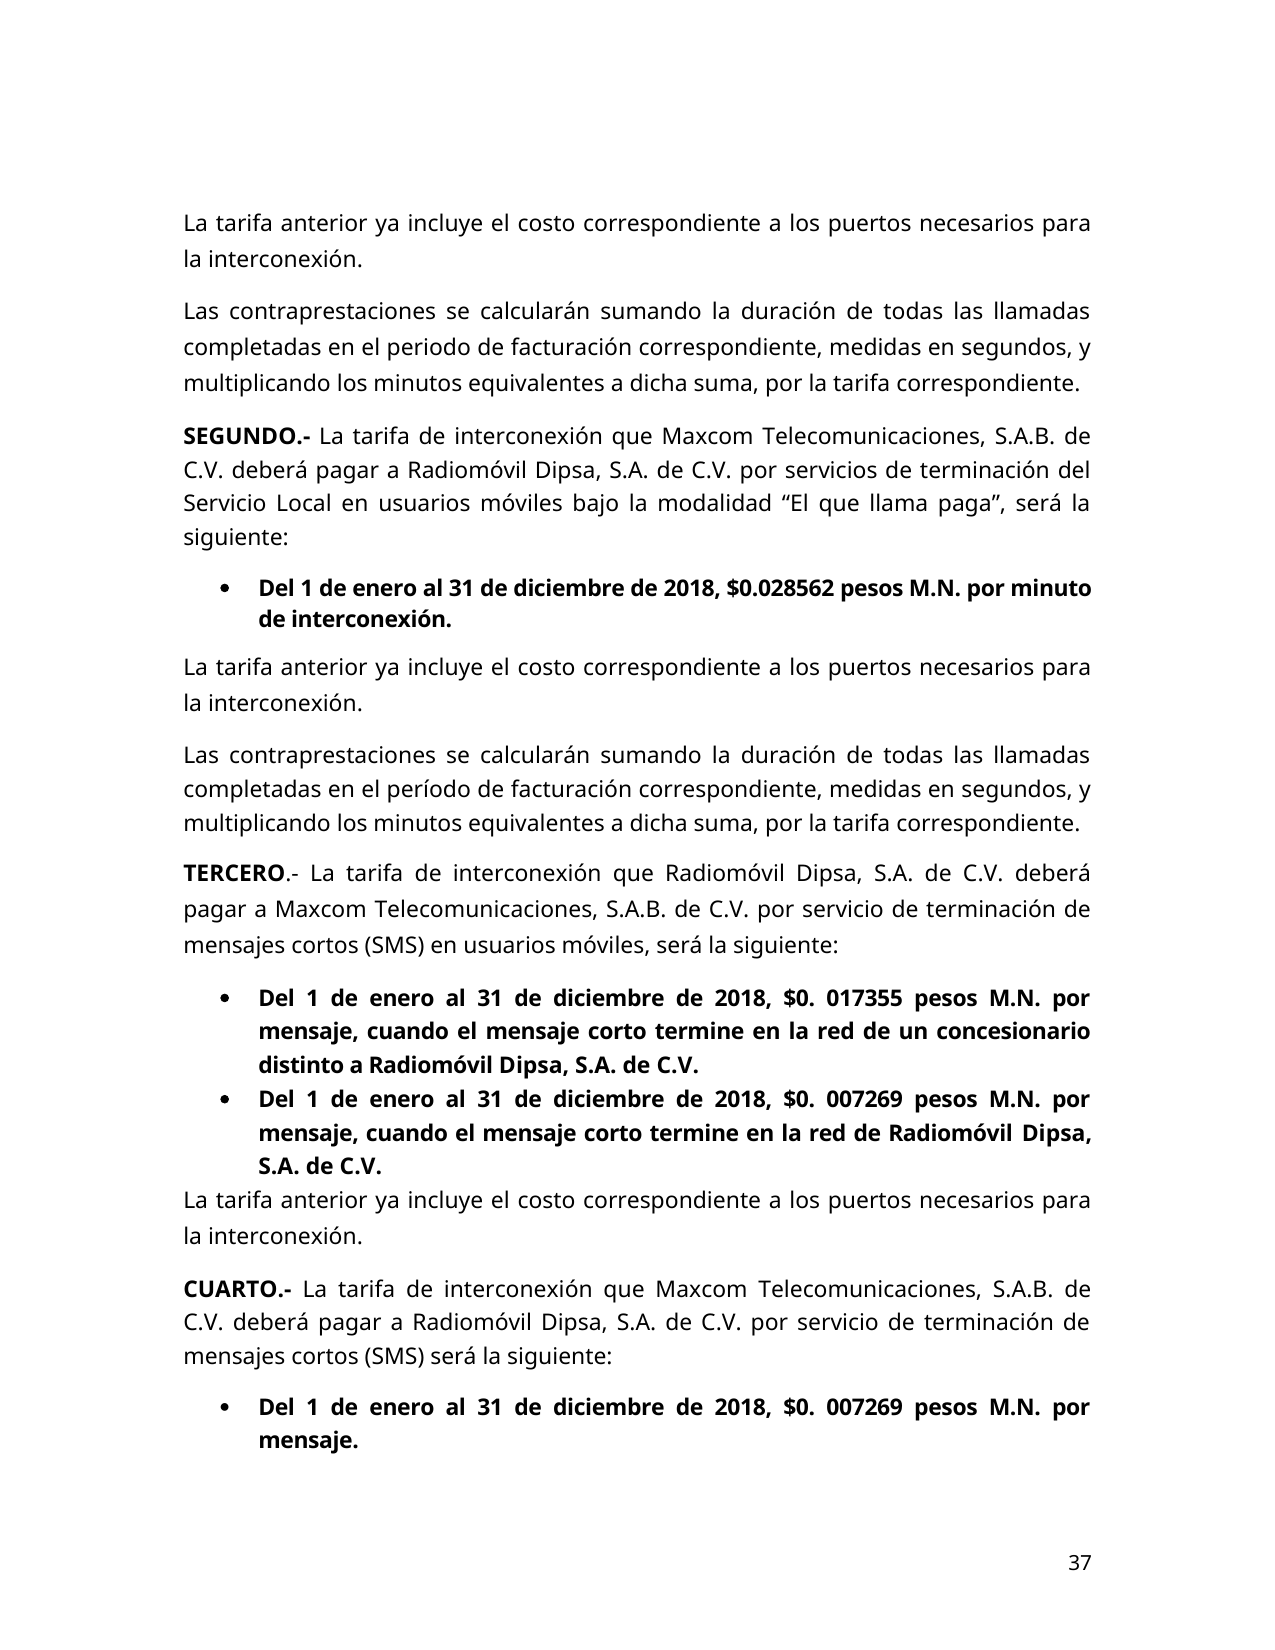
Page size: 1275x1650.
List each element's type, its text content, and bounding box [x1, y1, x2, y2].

list La tarifa anterior ya incluye el costo correspondiente a los puertos necesarios para la interconexión. [183, 207, 1092, 274]
list Del 1 de enero al 31 de diciembre de 2018, $0. 007269 pesos M.N. por mensaje. [221, 1391, 1092, 1456]
list La tarifa anterior ya incluye el costo correspondiente a los puertos necesarios para la interconexión. [183, 651, 1092, 718]
list Las contraprestaciones se calcularán sumando la duración de todas las llamadas completadas en el periodo de facturación correspondiente, medidas en segundos, y multiplicando los minutos equivalentes a dicha suma, por la tarifa correspondiente. [183, 295, 1092, 398]
list La tarifa anterior ya incluye el costo correspondiente a los puertos necesarios para la interconexión. [183, 1184, 1092, 1251]
list Del 1 de enero al 31 de diciembre de 2018, $0.028562 pesos M.N. por minuto de interconexión. [221, 571, 1092, 634]
text TERCERO.- La tarifa de interconexión que Radiomóvil Dipsa, S.A. de C.V. deberá pagar a Maxcom Telecomunicaciones, S.A.B. de C.V. por servicio de terminación de mensajes cortos (SMS) en usuarios móviles, será la siguiente: [183, 857, 1092, 960]
text SEGUNDO.- La tarifa de interconexión que Maxcom Telecomunicaciones, S.A.B. de C.V. deberá pagar a Radiomóvil Dipsa, S.A. de C.V. por servicios de terminación del Servicio Local en usuarios móviles bajo la modalidad “El que llama paga”, será la siguiente: [183, 420, 1092, 552]
text CUARTO.- La tarifa de interconexión que Maxcom Telecomunicaciones, S.A.B. de C.V. deberá pagar a Radiomóvil Dipsa, S.A. de C.V. por servicio de terminación de mensajes cortos (SMS) será la siguiente: [183, 1273, 1092, 1371]
list Del 1 de enero al 31 de diciembre de 2018, $0. 007269 pesos M.N. por mensaje, cuando el mensaje corto termine en la red de Radiomóvil Dipsa, S.A. de C.V. [221, 1083, 1092, 1182]
text Las contraprestaciones se calcularán sumando la duración de todas las llamadas completadas en el período de facturación correspondiente, medidas en segundos, y multiplicando los minutos equivalentes a dicha suma, por la tarifa correspondiente. [183, 739, 1092, 838]
list Del 1 de enero al 31 de diciembre de 2018, $0. 017355 pesos M.N. por mensaje, cuando el mensaje corto termine en la red de un concesionario distinto a Radiomóvil Dipsa, S.A. de C.V. [221, 982, 1092, 1080]
